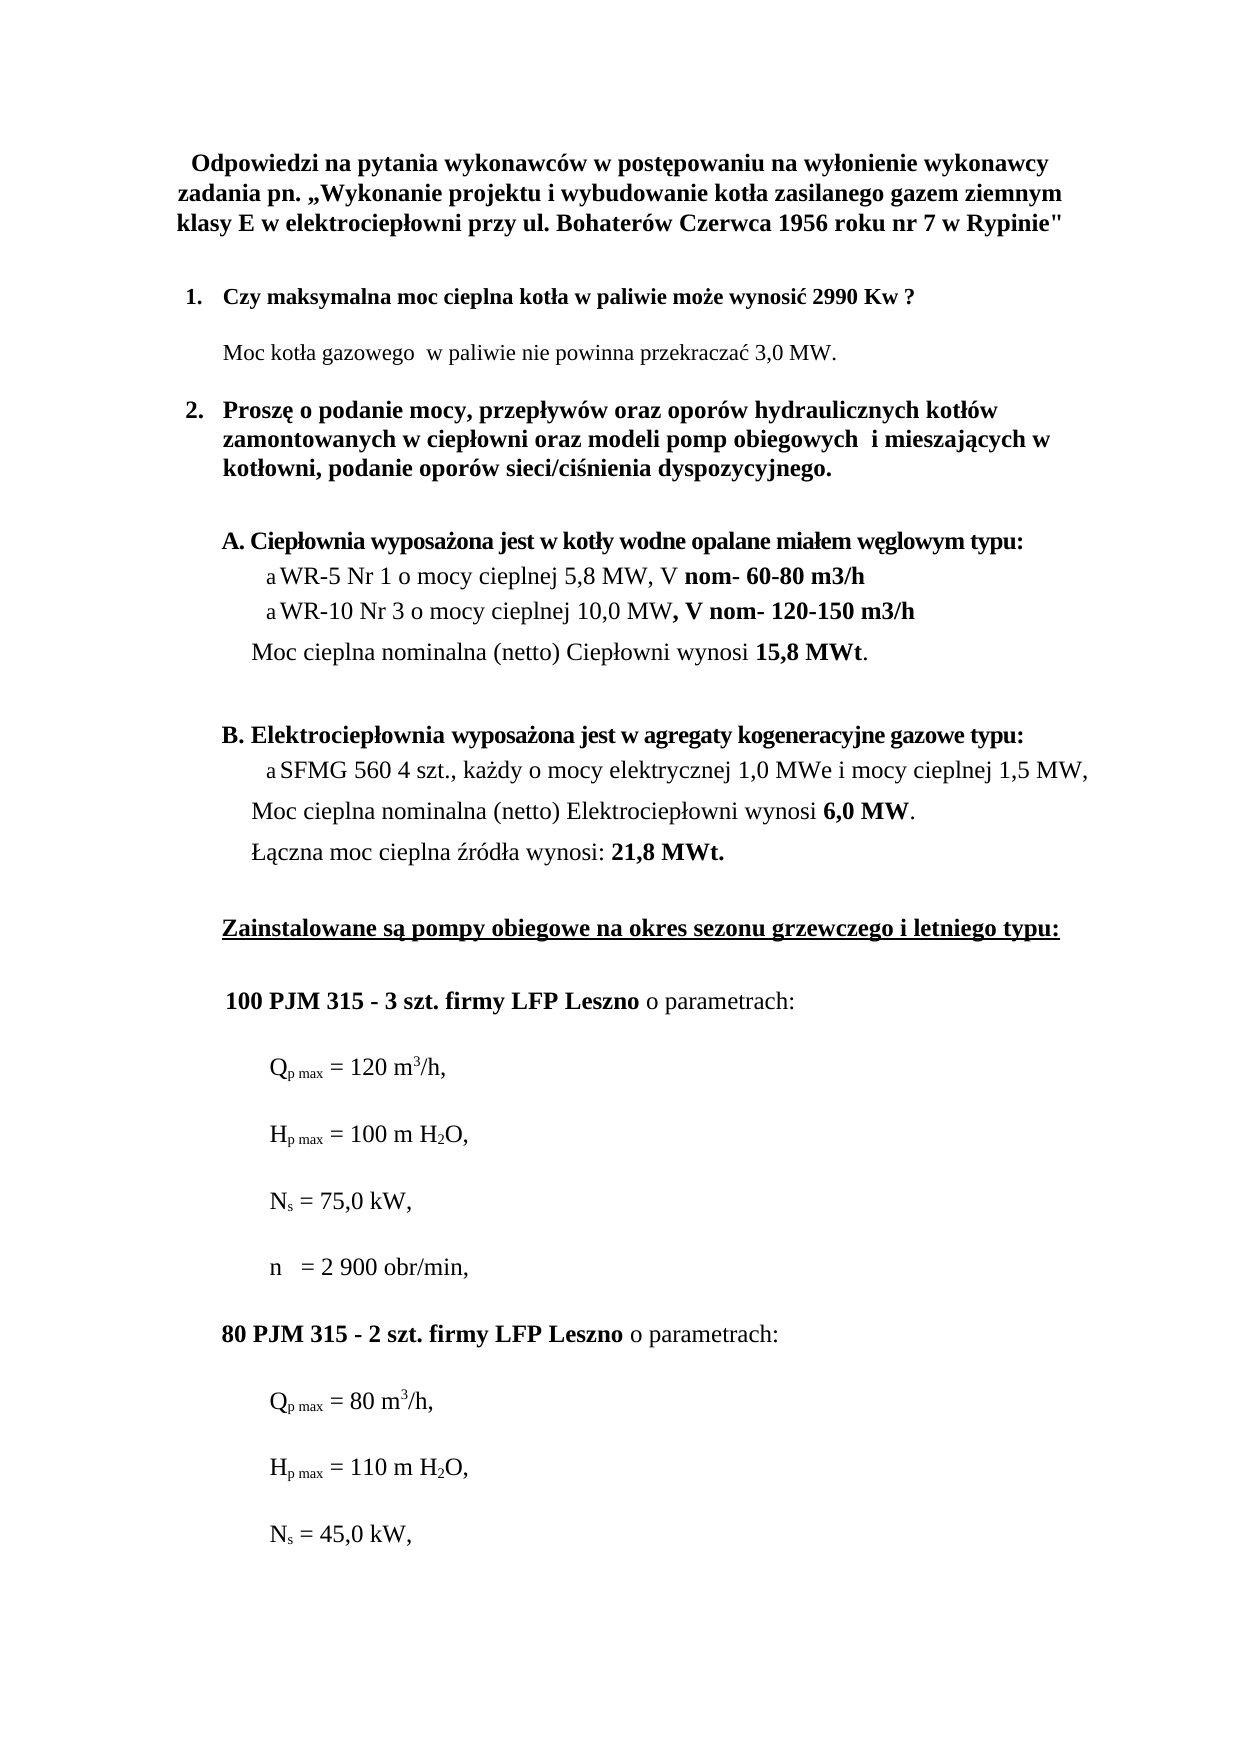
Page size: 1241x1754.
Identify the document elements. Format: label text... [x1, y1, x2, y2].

text Moc cieplna nominalna (netto) Ciepłowni wynosi 15,8 MWt. [251, 637, 1093, 666]
text Ns = 75,0 kW, [266, 1177, 1093, 1214]
text 80 PJM 315 - 2 szt. firmy LFP Leszno o parametrach: [221, 1310, 1093, 1348]
text Ns = 45,0 kW, [266, 1510, 1093, 1548]
text Moc cieplna nominalna (netto) Elektrociepłowni wynosi 6,0 MW. [251, 796, 1093, 825]
text A. Ciepłownia wyposażona jest w kotły wodne opalane miałem węglowym typu: [221, 526, 1093, 555]
text Qp max = 120 m3/h, [266, 1044, 1093, 1081]
text 100 PJM 315 - 3 szt. firmy LFP Leszno o parametrach: [221, 986, 1093, 1014]
text n = 2 900 obr/min, [266, 1244, 1093, 1281]
text Hp max = 110 m H2O, [266, 1444, 1093, 1481]
list Proszę o podanie mocy, przepływów oraz oporów hydraulicznych kotłów zamontowanych w ciepłowni oraz modeli pomp obiegowych i mieszających w kotłowni, podanie oporów sieci/ciśnienia dyspozycyjnego. [185, 395, 1093, 481]
text Odpowiedzi na pytania wykonawców w postępowaniu na wyłonienie wykonawcy zadania pn. „Wykonanie projektu i wybudowanie kotła zasilanego gazem ziemnym klasy E w elektrociepłowni przy ul. Bohaterów Czerwca 1956 roku nr 7 w Rypinie" [148, 148, 1093, 237]
text a WR-10 Nr 3 o mocy cieplnej 10,0 MW, V nom- 120-150 m3/h [266, 596, 1093, 625]
text a SFMG 560 4 szt., każdy o mocy elektrycznej 1,0 MWe i mocy cieplnej 1,5 MW, [266, 755, 1093, 783]
text Qp max = 80 m3/h, [266, 1377, 1093, 1414]
text Hp max = 100 m H2O, [266, 1110, 1093, 1148]
text Zainstalowane są pompy obiegowe na okres sezonu grzewczego i letniego typu: [221, 913, 1093, 942]
text Łączna moc cieplna źródła wynosi: 21,8 MWt. [251, 837, 1093, 866]
list Moc kotła gazowego w paliwie nie powinna przekraczać 3,0 MW. [223, 339, 1093, 366]
text B. Elektrociepłownia wyposażona jest w agregaty kogeneracyjne gazowe typu: [221, 720, 1093, 748]
list Czy maksymalna moc cieplna kotła w paliwie może wynosić 2990 Kw ? [185, 283, 1093, 310]
text a WR-5 Nr 1 o mocy cieplnej 5,8 MW, V nom- 60-80 m3/h [266, 561, 1093, 590]
